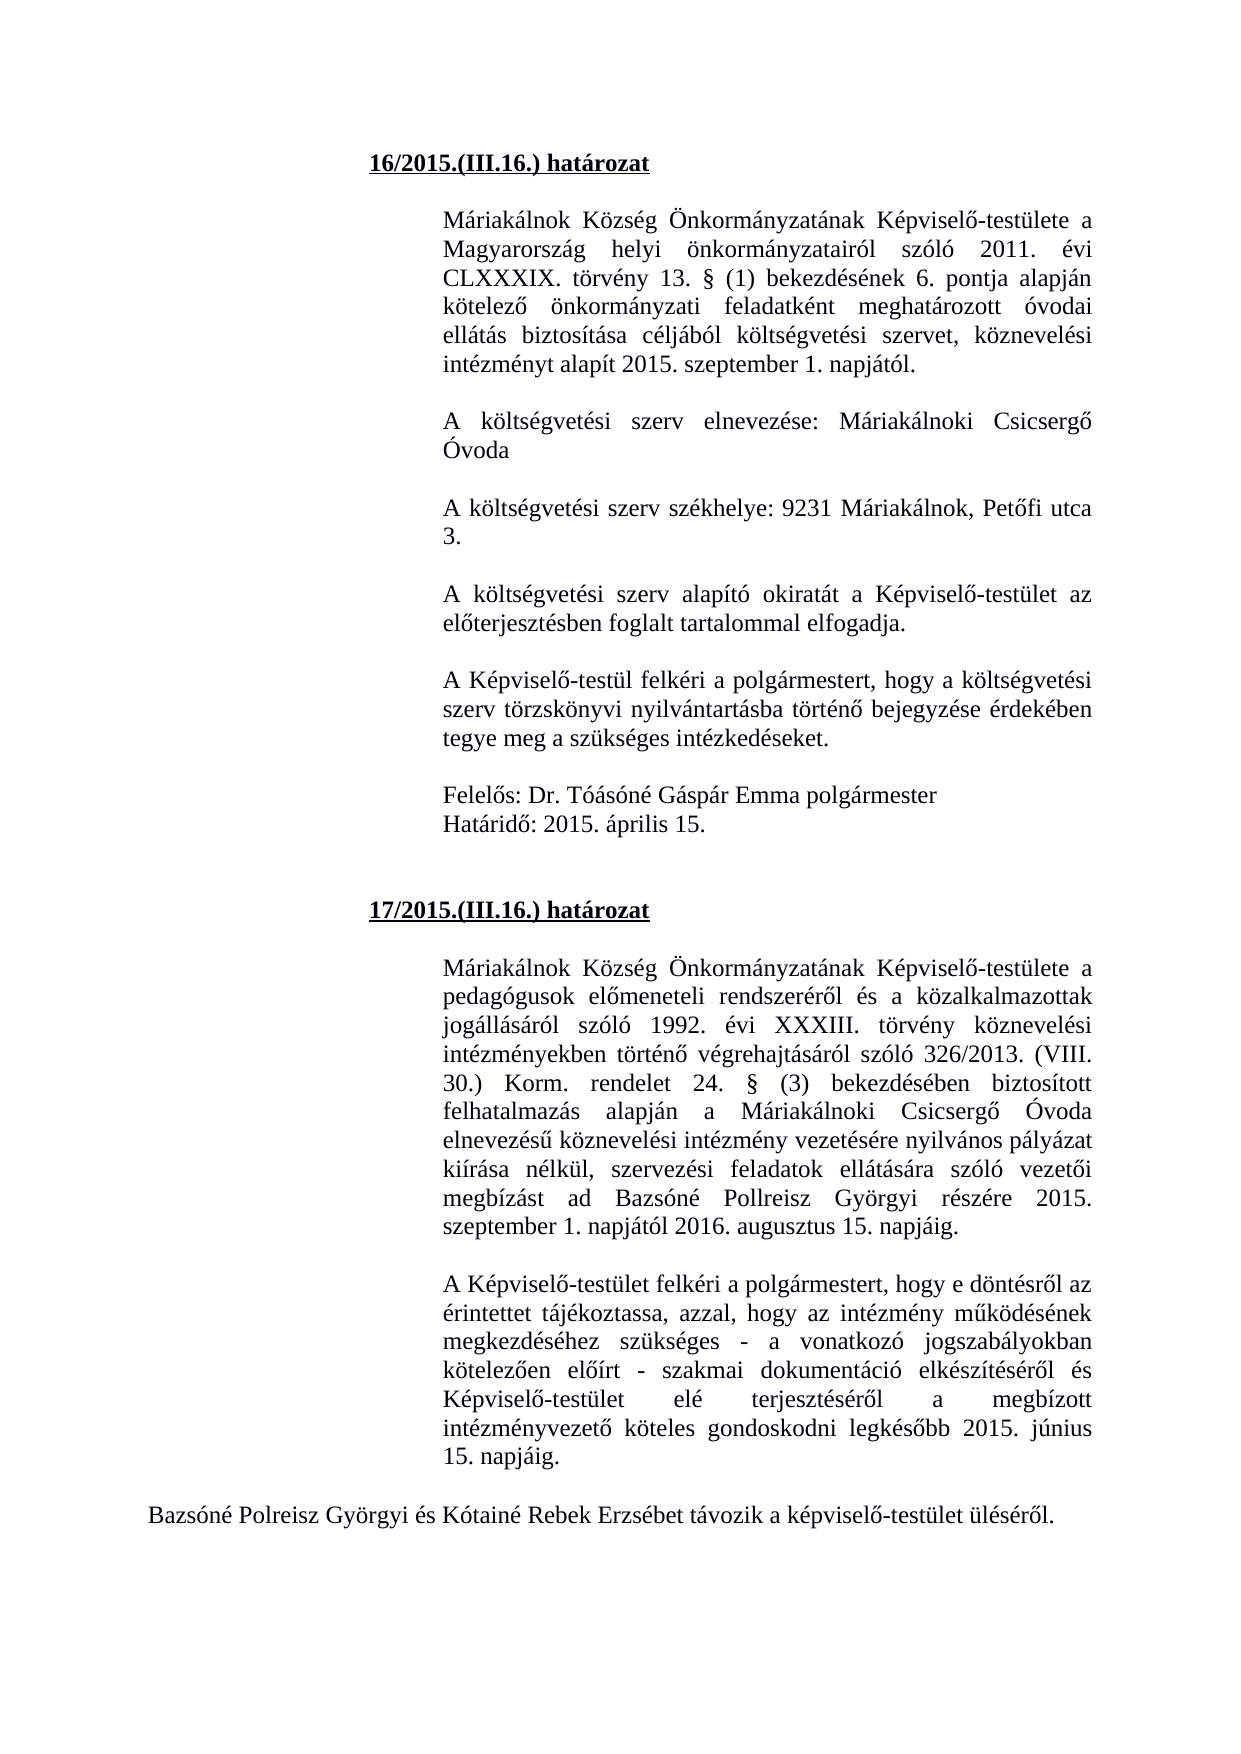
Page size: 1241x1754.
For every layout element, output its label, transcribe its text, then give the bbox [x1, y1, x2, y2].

text 16/2015.(III.16.) határozat [295, 148, 1093, 176]
text A Képviselő-testület felkéri a polgármestert, hogy e döntésről az érintettet tájékoztassa, azzal, hogy az intézmény működésének megkezdéséhez szükséges - a vonatkozó jogszabályokban kötelezően előírt - szakmai dokumentáció elkészítéséről és Képviselő-testület elé terjesztéséről a megbízott intézményvezető köteles gondoskodni legkésőbb 2015. június 15. napjáig. [443, 1269, 1093, 1471]
text Bazsóné Polreisz Györgyi és Kótainé Rebek Erzsébet távozik a képviselő-testület üléséről. [148, 1500, 1093, 1528]
text A költségvetési szerv elnevezése: Máriakálnoki Csicsergő Óvoda [443, 406, 1093, 464]
text Határidő: 2015. április 15. [369, 809, 1093, 838]
text Máriakálnok Község Önkormányzatának Képviselő-testülete a pedagógusok előmeneteli rendszeréről és a közalkalmazottak jogállásáról szóló 1992. évi XXXIII. törvény köznevelési intézményekben történő végrehajtásáról szóló 326/2013. (VIII. 30.) Korm. rendelet 24. § (3) bekezdésében biztosított felhatalmazás alapján a Máriakálnoki Csicsergő Óvoda elnevezésű köznevelési intézmény vezetésére nyilvános pályázat kiírása nélkül, szervezési feladatok ellátására szóló vezetői megbízást ad Bazsóné Pollreisz Györgyi részére 2015. szeptember 1. napjától 2016. augusztus 15. napjáig. [443, 953, 1093, 1240]
text 17/2015.(III.16.) határozat [295, 895, 1093, 924]
text A költségvetési szerv székhelye: 9231 Máriakálnok, Petőfi utca 3. [443, 493, 1093, 550]
text Felelős: Dr. Tóásóné Gáspár Emma polgármester [369, 780, 1093, 809]
text A költségvetési szerv alapító okiratát a Képviselő-testület az előterjesztésben foglalt tartalommal elfogadja. [443, 579, 1093, 636]
text Máriakálnok Község Önkormányzatának Képviselő-testülete a Magyarország helyi önkormányzatairól szóló 2011. évi CLXXXIX. törvény 13. § (1) bekezdésének 6. pontja alapján kötelező önkormányzati feladatként meghatározott óvodai ellátás biztosítása céljából költségvetési szervet, köznevelési intézményt alapít 2015. szeptember 1. napjától. [443, 205, 1093, 378]
text A Képviselő-testül felkéri a polgármestert, hogy a költségvetési szerv törzskönyvi nyilvántartásba történő bejegyzése érdekében tegye meg a szükséges intézkedéseket. [443, 665, 1093, 751]
